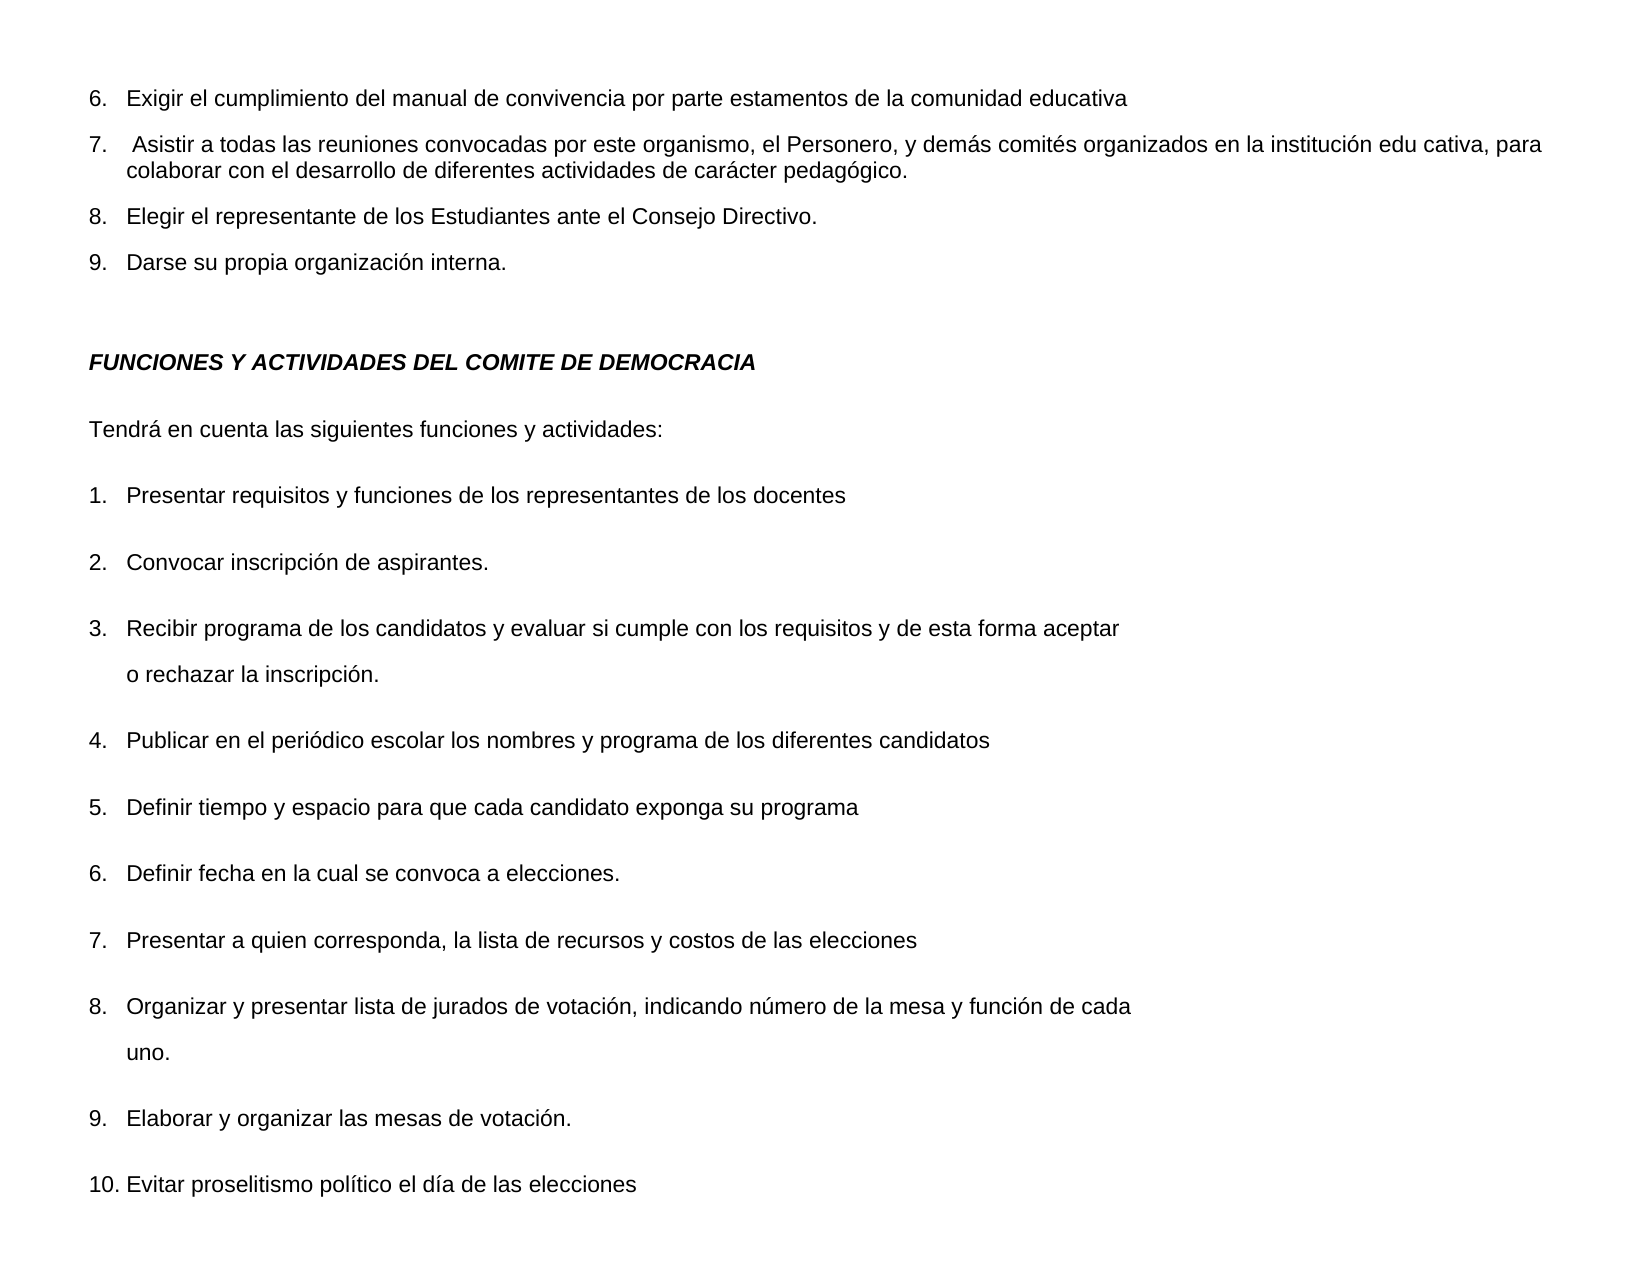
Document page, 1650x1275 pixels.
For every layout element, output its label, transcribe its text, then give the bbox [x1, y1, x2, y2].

list Organizar y presentar lista de jurados de votación, indicando número de la mesa y función de cada uno. [88, 993, 1135, 1065]
list Definir fecha en la cual se convoca a elecciones. [88, 860, 1135, 886]
list Elegir el representante de los Estudiantes ante el Consejo Directivo. [88, 204, 1629, 229]
text Tendrá en cuenta las siguientes funciones y actividades: [88, 416, 1135, 442]
list Definir tiempo y espacio para que cada candidato exponga su programa [88, 794, 1135, 820]
list Presentar requisitos y funciones de los representantes de los docentes [88, 482, 1135, 509]
list Convocar inscripción de aspirantes. [88, 549, 1135, 575]
list Evitar proselitismo político el día de las elecciones [88, 1171, 1135, 1198]
list Exigir el cumplimiento del manual de convivencia por parte estamentos de la comunidad educativa [88, 85, 1629, 111]
list Elaborar y organizar las mesas de votación. [88, 1105, 1135, 1131]
list Presentar a quien corresponda, la lista de recursos y costos de las elecciones [88, 927, 1135, 953]
list Recibir programa de los candidatos y evaluar si cumple con los requisitos y de esta forma aceptar o rechazar la inscripción. [88, 615, 1135, 687]
text FUNCIONES Y ACTIVIDADES DEL COMITE DE DEMOCRACIA [88, 349, 1135, 376]
list Asistir a todas las reuniones convocadas por este organismo, el Personero, y demás comités organizados en la institución edu cativa, para colaborar con el desarrollo de diferentes actividades de carácter pedagógico. [88, 132, 1629, 183]
list Darse su propia organización interna. [88, 250, 1629, 276]
list Publicar en el periódico escolar los nombres y programa de los diferentes candidatos [88, 727, 1135, 753]
